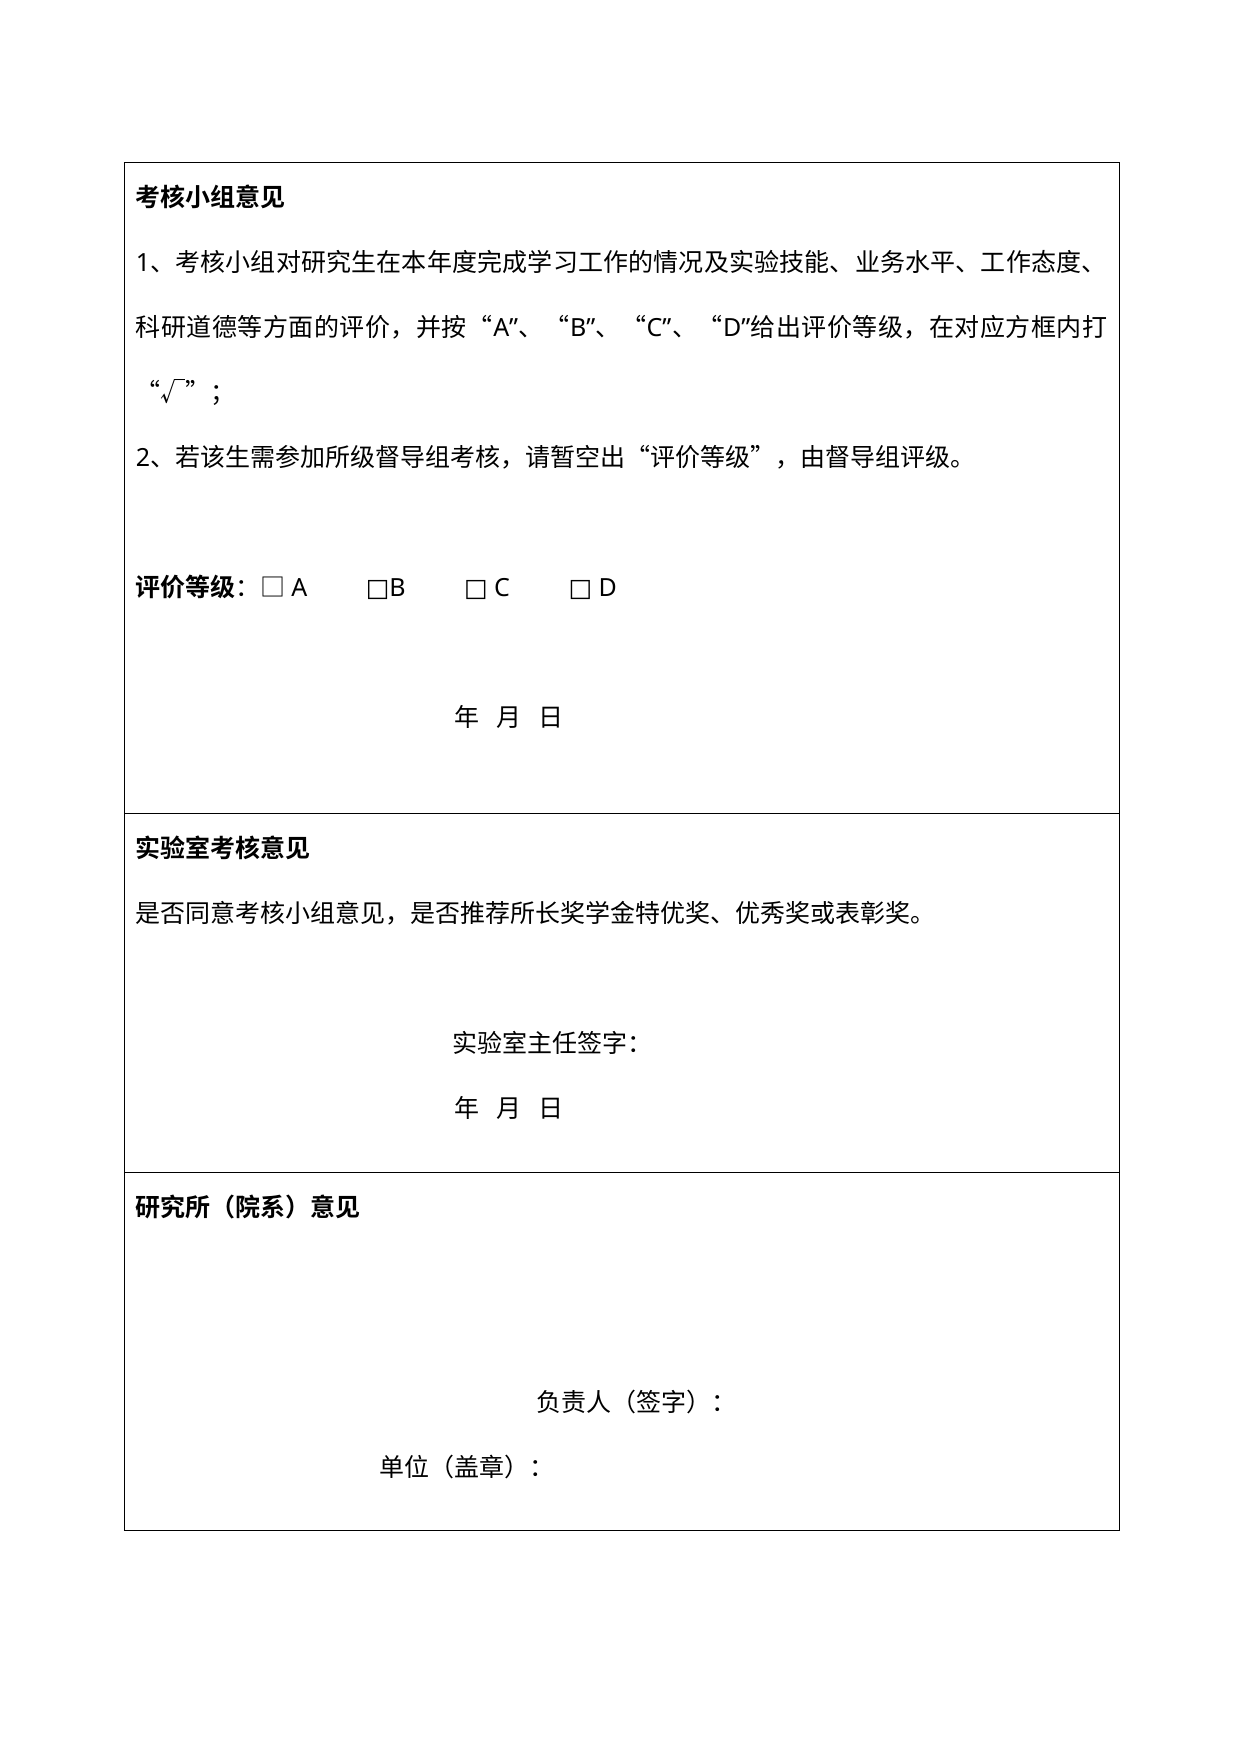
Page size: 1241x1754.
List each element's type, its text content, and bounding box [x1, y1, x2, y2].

table_cell 考核小组意见 1、考核小组对研究生在本年度完成学习工作的情况及实验技能、业务水平、工作态度、科研道德等方面的评价，并按“A”、“B”、“C”、“D”给出评价等级，在对应方框内打“√”； 2、若该生需参加所级督导组考核，请暂空出“评价等级”，由督导组评级。 评价等级：□ A □B □ C □ D 年 月 日 [125, 163, 1119, 813]
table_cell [125, 1173, 1119, 1530]
table_cell 实验室考核意见 是否同意考核小组意见，是否推荐所长奖学金特优奖、优秀奖或表彰奖。 实验室主任签字： 年 月 日 [125, 814, 1119, 1172]
